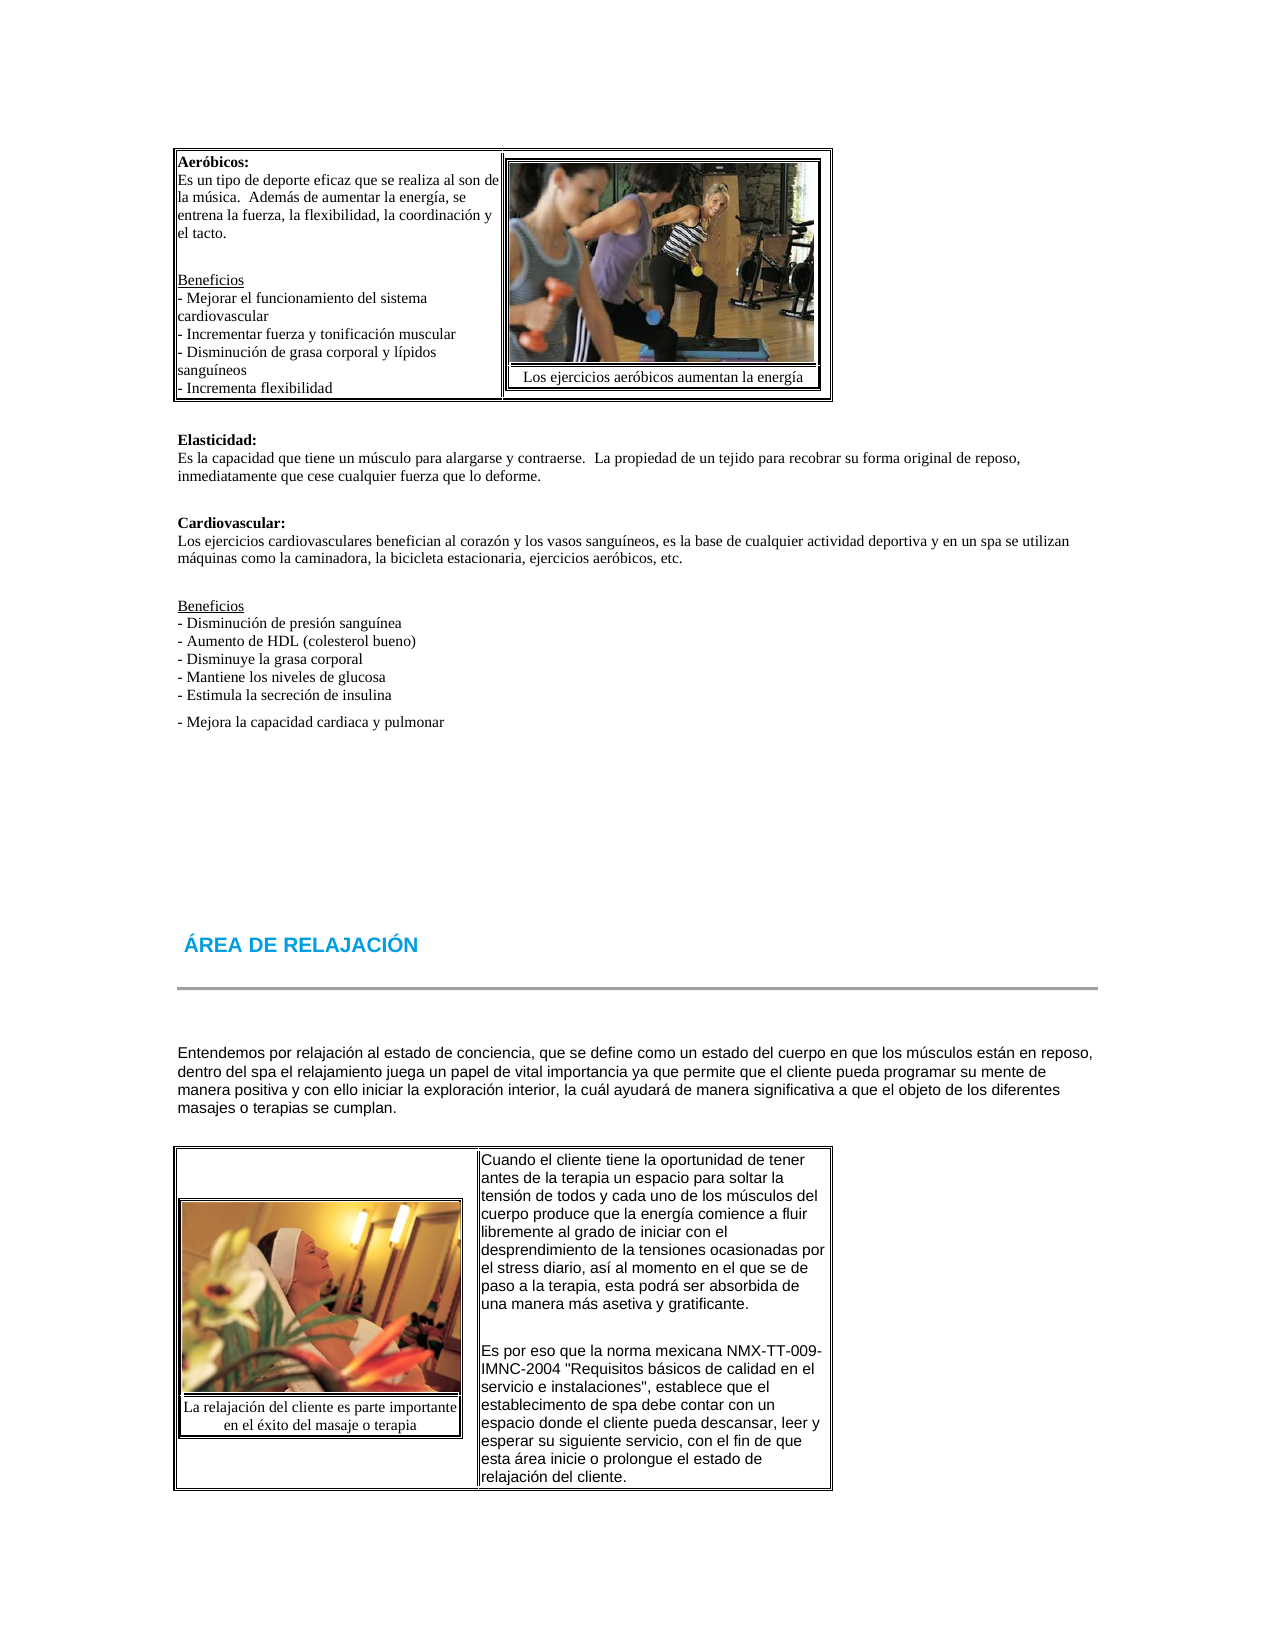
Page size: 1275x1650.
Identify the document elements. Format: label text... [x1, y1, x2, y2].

text Elasticidad: Es la capacidad que tiene un músculo para alargarse y contraerse. La propiedad de un tejido para recobrar su forma original de reposo, inmediatamente que cese cualquier fuerza que lo deforme. [177, 431, 1098, 484]
table_header Aeróbicos: Es un tipo de deporte eficaz que se realiza al son de la música. Además de aumentar la energía, se entrena la fuerza, la flexibilidad, la coordinación y el tacto. Beneficios - Mejorar el funcionamiento del sistema cardiovascular - Incrementar fuerza y tonificación muscular - Disminución de grasa corporal y lípidos sanguíneos - Incrementa flexibilidad [177, 151, 502, 398]
picture [181, 1202, 461, 1392]
table_header [177, 1149, 478, 1487]
table_header [503, 151, 830, 398]
text Entendemos por relajación al estado de conciencia, que se define como un estado del cuerpo en que los músculos están en reposo, dentro del spa el relajamiento juega un papel de vital importancia ya que permite que el cliente pueda programar su mente de manera positiva y con ello iniciar la exploración interior, la cuál ayudará de manera significativa a que el objeto de los diferentes masajes o terapias se cumplan. [177, 1044, 1098, 1116]
text ÁREA DE RELAJACIÓN [177, 929, 1098, 958]
table_header Cuando el cliente tiene la oportunidad de tener antes de la terapia un espacio para soltar la tensión de todos y cada uno de los músculos del cuerpo produce que la energía comience a fluir libremente al grado de iniciar con el desprendimiento de la tensiones ocasionadas por el stress diario, así al momento en el que se de paso a la terapia, esta podrá ser absorbida de una manera más asetiva y gratificante. Es por eso que la norma mexicana NMX-TT-009-IMNC-2004 "Requisitos básicos de calidad en el servicio e instalaciones", establece que el establecimento de spa debe contar con un espacio donde el cliente pueda descansar, leer y esperar su siguiente servicio, con el fin de que esta área inicie o prolongue el estado de relajación del cliente. [479, 1149, 830, 1487]
text Beneficios - Disminución de presión sanguínea - Aumento de HDL (colesterol bueno) - Disminuye la grasa corporal - Mantiene los niveles de glucosa - Estimula la secreción de insulina - Mejora la capacidad cardiaca y pulmonar [177, 596, 1098, 733]
text Cardiovascular: Los ejercicios cardiovasculares benefician al corazón y los vasos sanguíneos, es la base de cualquier actividad deportiva y en un spa se utilizan máquinas como la caminadora, la bicicleta estacionaria, ejercicios aeróbicos, etc. [177, 513, 1098, 567]
picture [509, 163, 814, 362]
